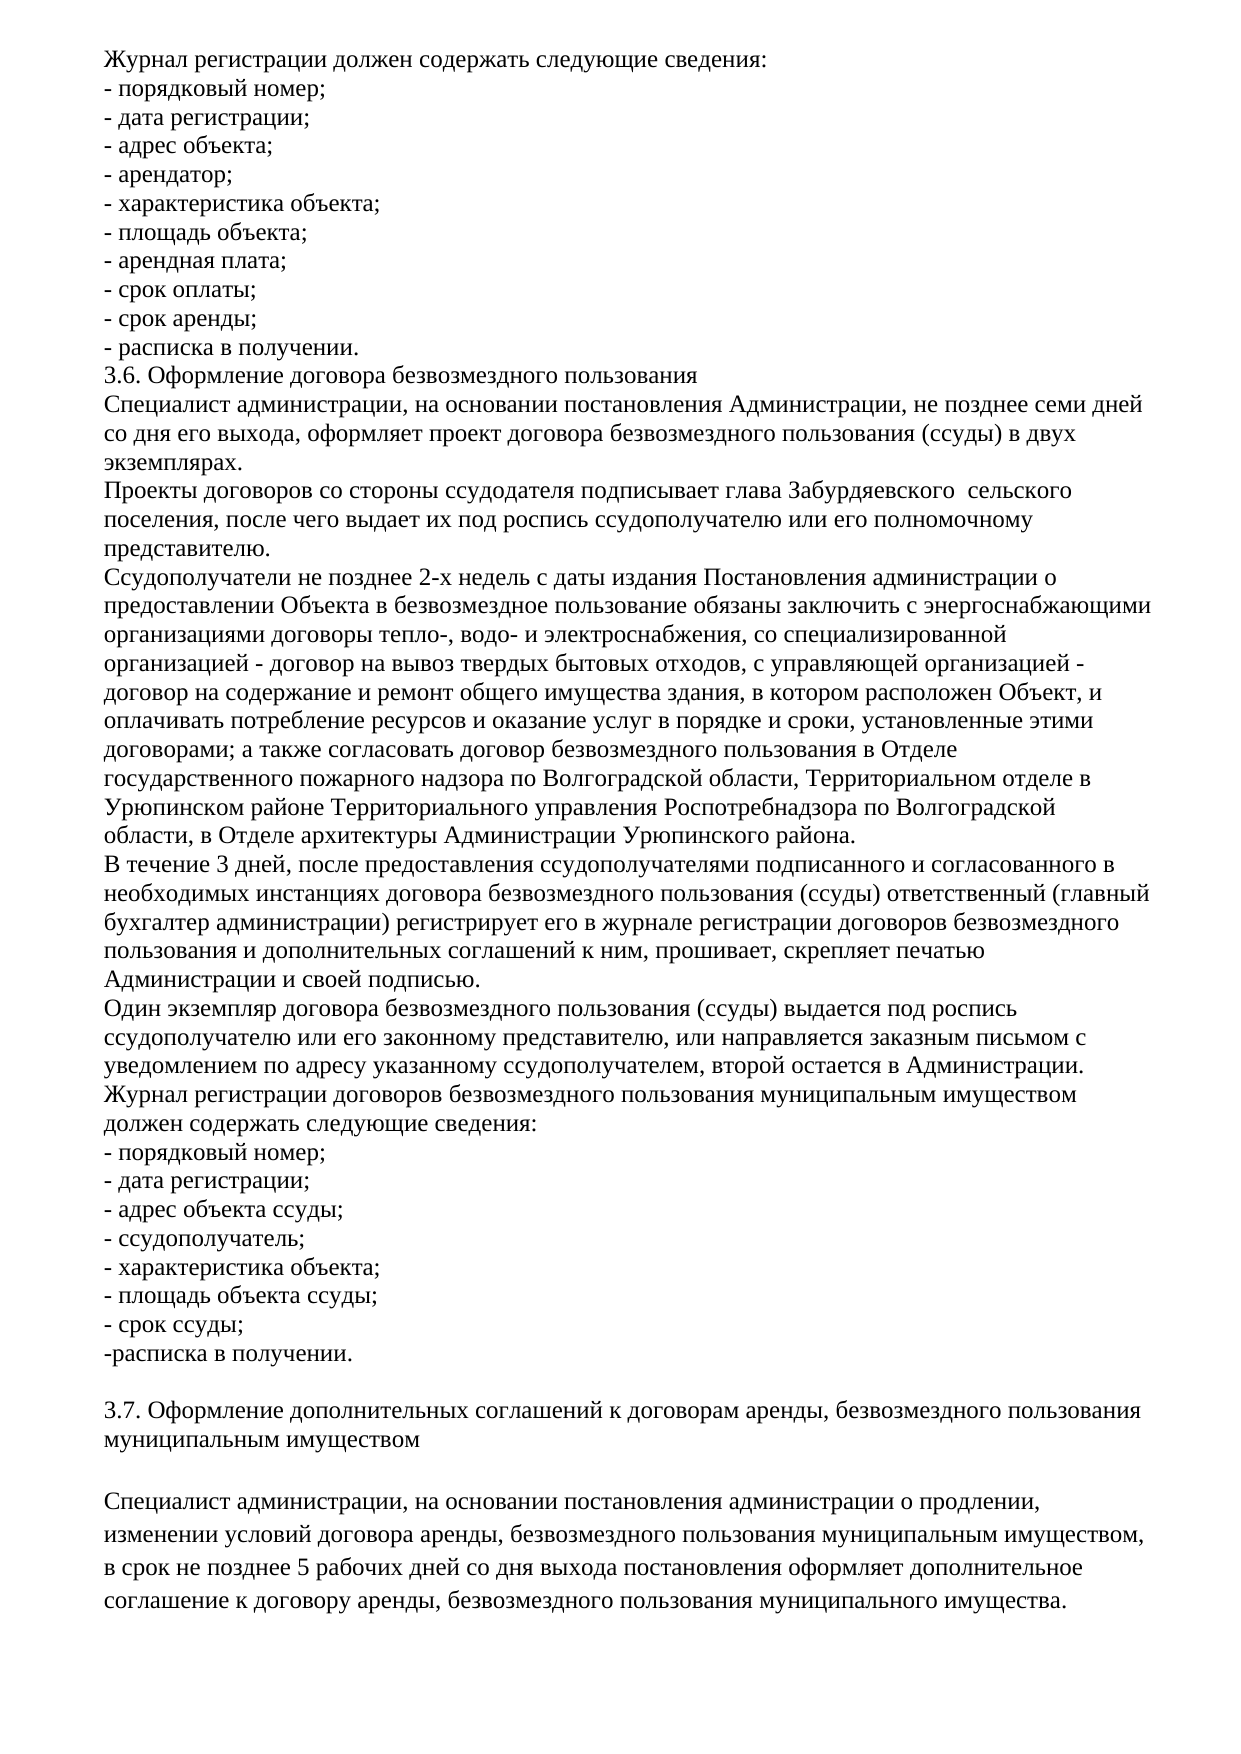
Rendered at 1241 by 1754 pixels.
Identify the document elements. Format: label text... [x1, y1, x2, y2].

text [103, 1453, 1152, 1614]
